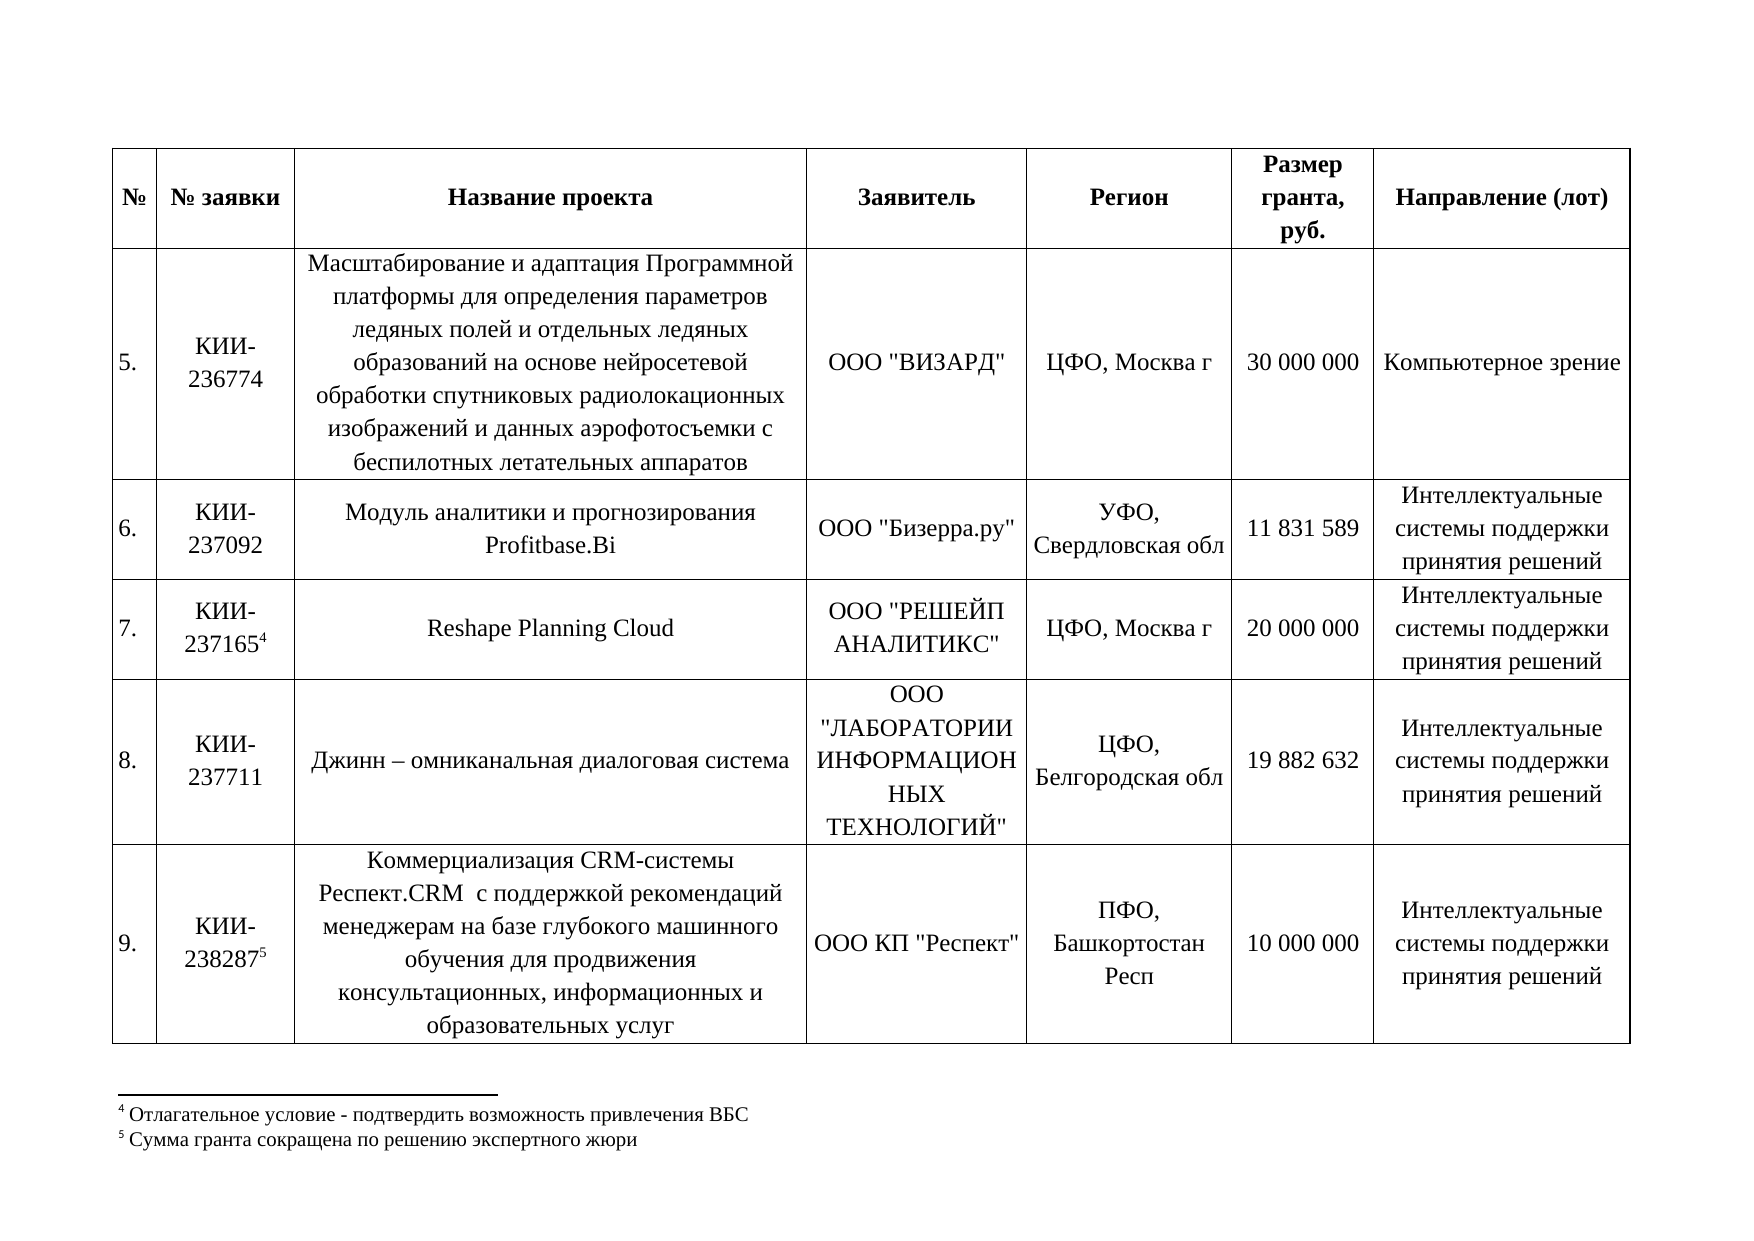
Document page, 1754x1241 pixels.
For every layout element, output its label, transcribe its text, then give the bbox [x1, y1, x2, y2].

table_cell 11 831 589 [1232, 480, 1373, 579]
table_header Размер гранта, руб. [1232, 149, 1373, 247]
table_cell КИИ-238287 [157, 845, 294, 1043]
table_cell [113, 680, 156, 844]
table_cell 30 000 000 [1232, 249, 1373, 479]
table_cell Интеллектуальные системы поддержки принятия решений [1374, 480, 1629, 579]
table_cell Коммерциализация CRM-системы Респект.CRM с поддержкой рекомендаций менеджерам на базе глубокого машинного обучения для продвижения консультационных, информационных и образовательных услуг [295, 845, 806, 1043]
table_cell Reshape Planning Cloud [295, 580, 806, 678]
table_cell 20 000 000 [1232, 580, 1373, 678]
table_cell 19 882 632 [1232, 680, 1373, 844]
table_header Название проекта [295, 149, 806, 247]
table_cell ООО "РЕШЕЙП АНАЛИТИКС" [807, 580, 1026, 678]
table_cell ПФО, Башкортостан Респ [1027, 845, 1231, 1043]
table_cell КИИ-237092 [157, 480, 294, 579]
table_header Регион [1027, 149, 1231, 247]
table_cell 10 000 000 [1232, 845, 1373, 1043]
table_cell [113, 249, 156, 479]
table_cell Модуль аналитики и прогнозирования Profitbase.Bi [295, 480, 806, 579]
table_cell ООО "ЛАБОРАТОРИИ ИНФОРМАЦИОННЫХ ТЕХНОЛОГИЙ" [807, 680, 1026, 844]
table_header № заявки [157, 149, 294, 247]
table_cell КИИ-237165 [157, 580, 294, 678]
table_cell КИИ-236774 [157, 249, 294, 479]
table_cell [113, 580, 156, 678]
table_cell Компьютерное зрение [1374, 249, 1629, 479]
table_cell ЦФО, Москва г [1027, 580, 1231, 678]
table_cell УФО, Свердловская обл [1027, 480, 1231, 579]
table_cell [113, 480, 156, 579]
table_cell ООО КП "Респект" [807, 845, 1026, 1043]
table_cell Интеллектуальные системы поддержки принятия решений [1374, 680, 1629, 844]
table_header Заявитель [807, 149, 1026, 247]
table_cell Интеллектуальные системы поддержки принятия решений [1374, 580, 1629, 678]
table_cell ЦФО, Москва г [1027, 249, 1231, 479]
table_cell Джинн – омниканальная диалоговая система [295, 680, 806, 844]
table_cell ООО "Бизерра.ру" [807, 480, 1026, 579]
table_header № [113, 149, 156, 247]
table_header Направление (лот) [1374, 149, 1629, 247]
table_cell ООО "ВИЗАРД" [807, 249, 1026, 479]
table_cell ЦФО, Белгородская обл [1027, 680, 1231, 844]
table_cell [113, 845, 156, 1043]
table_cell Масштабирование и адаптация Программной платформы для определения параметров ледяных полей и отдельных ледяных образований на основе нейросетевой обработки спутниковых радиолокационных изображений и данных аэрофотосъемки с беспилотных летательных аппаратов [295, 249, 806, 479]
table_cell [1374, 845, 1629, 1043]
table_cell КИИ-237711 [157, 680, 294, 844]
